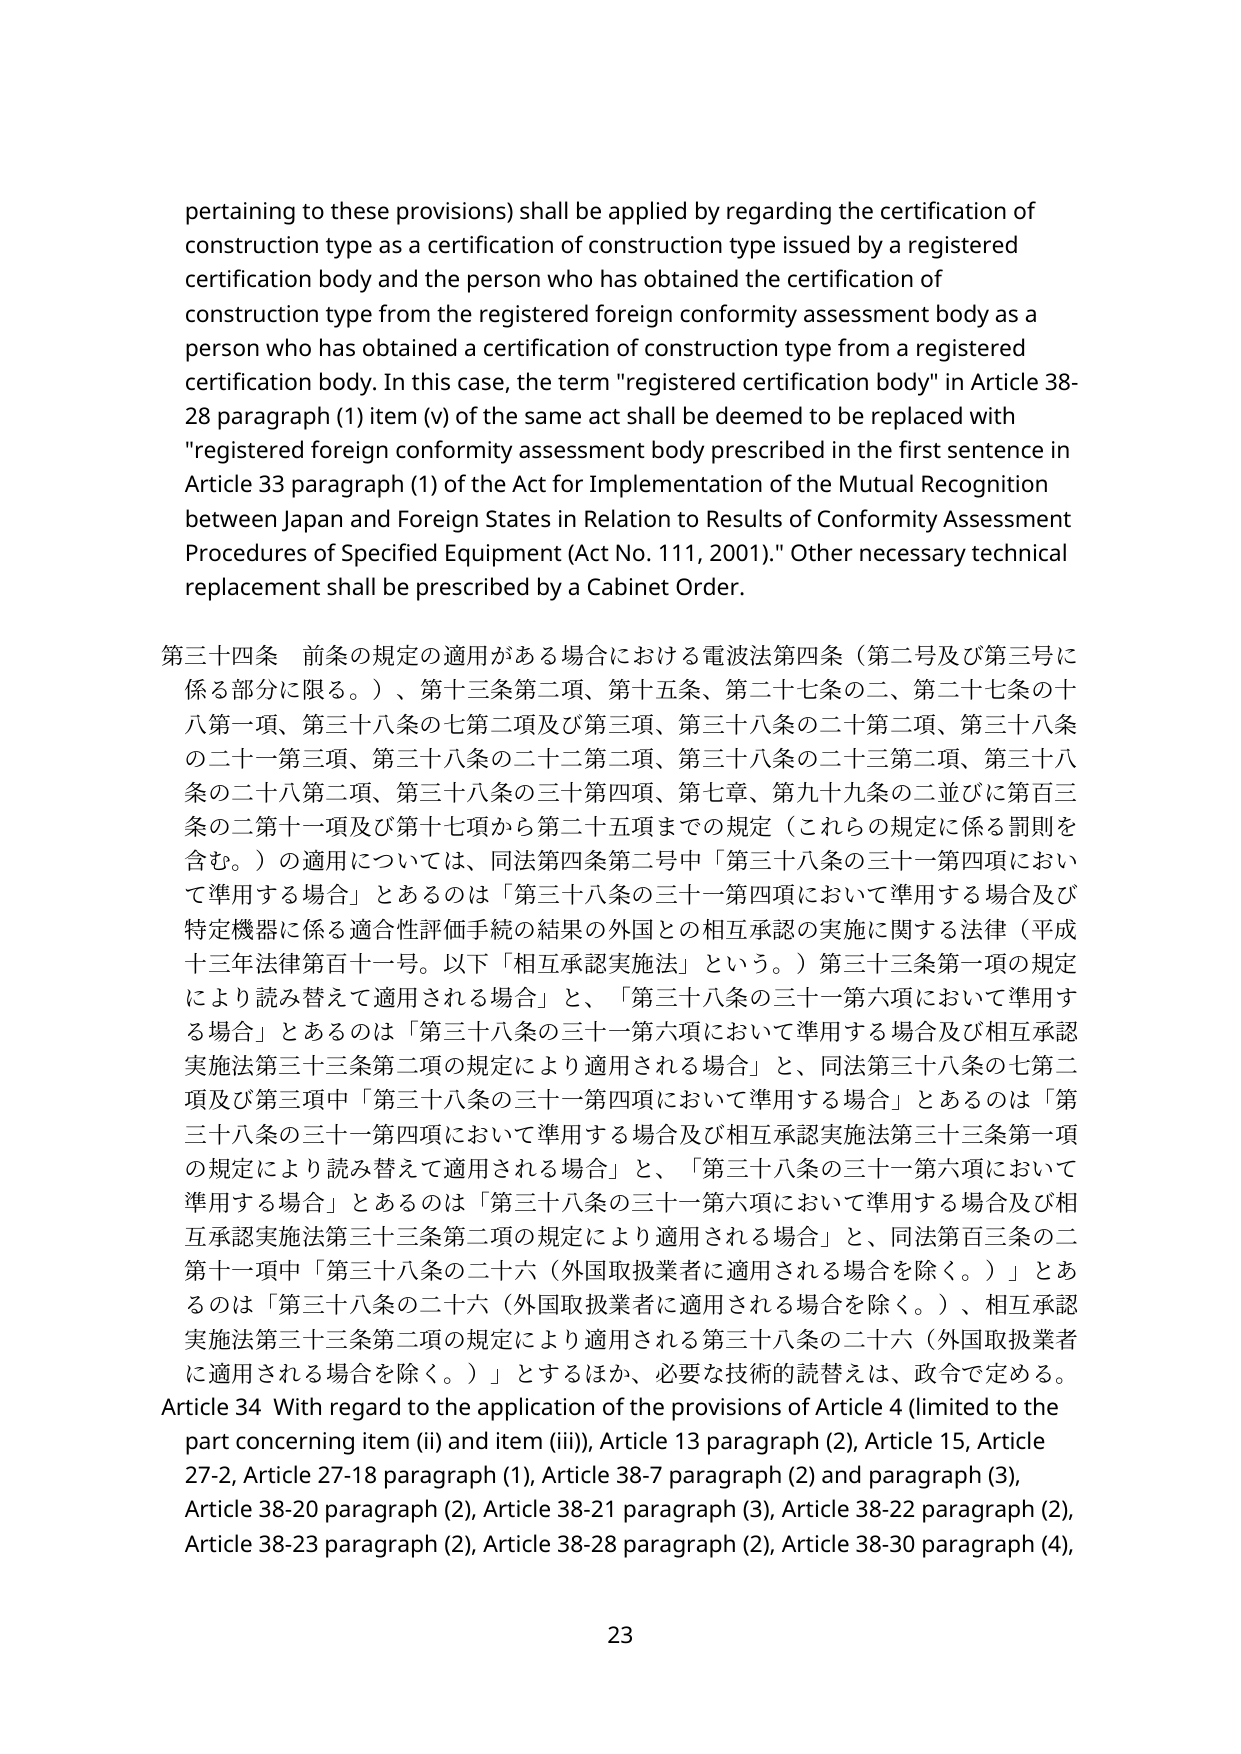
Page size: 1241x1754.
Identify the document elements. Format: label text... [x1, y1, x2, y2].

text 第三十四条 前条の規定の適用がある場合における電波法第四条（第二号及び第三号に係る部分に限る。）、第十三条第二項、第十五条、第二十七条の二、第二十七条の十八第一項、第三十八条の七第二項及び第三項、第三十八条の二十第二項、第三十八条の二十一第三項、第三十八条の二十二第二項、第三十八条の二十三第二項、第三十八条の二十八第二項、第三十八条の三十第四項、第七章、第九十九条の二並びに第百三条の二第十一項及び第十七項から第二十五項までの規定（これらの規定に係る罰則を含む。）の適用については、同法第四条第二号中「第三十八条の三十一第四項において準用する場合」とあるのは「第三十八条の三十一第四項において準用する場合及び特定機器に係る適合性評価手続の結果の外国との相互承認の実施に関する法律（平成十三年法律第百十一号。以下「相互承認実施法」という。）第三十三条第一項の規定により読み替えて適用される場合」と、「第三十八条の三十一第六項において準用する場合」とあるのは「第三十八条の三十一第六項において準用する場合及び相互承認実施法第三十三条第二項の規定により適用される場合」と、同法第三十八条の七第二項及び第三項中「第三十八条の三十一第四項において準用する場合」とあるのは「第三十八条の三十一第四項において準用する場合及び相互承認実施法第三十三条第一項の規定により読み替えて適用される場合」と、「第三十八条の三十一第六項において準用する場合」とあるのは「第三十八条の三十一第六項において準用する場合及び相互承認実施法第三十三条第二項の規定により適用される場合」と、同法第百三条の二第十一項中「第三十八条の二十六（外国取扱業者に適用される場合を除く。）」とあるのは「第三十八条の二十六（外国取扱業者に適用される場合を除く。）、相互承認実施法第三十三条第二項の規定により適用される第三十八条の二十六（外国取扱業者に適用される場合を除く。）」とするほか、必要な技術的読替えは、政令で定める。 [161, 638, 1079, 1389]
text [161, 194, 1079, 604]
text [161, 1389, 1079, 1560]
